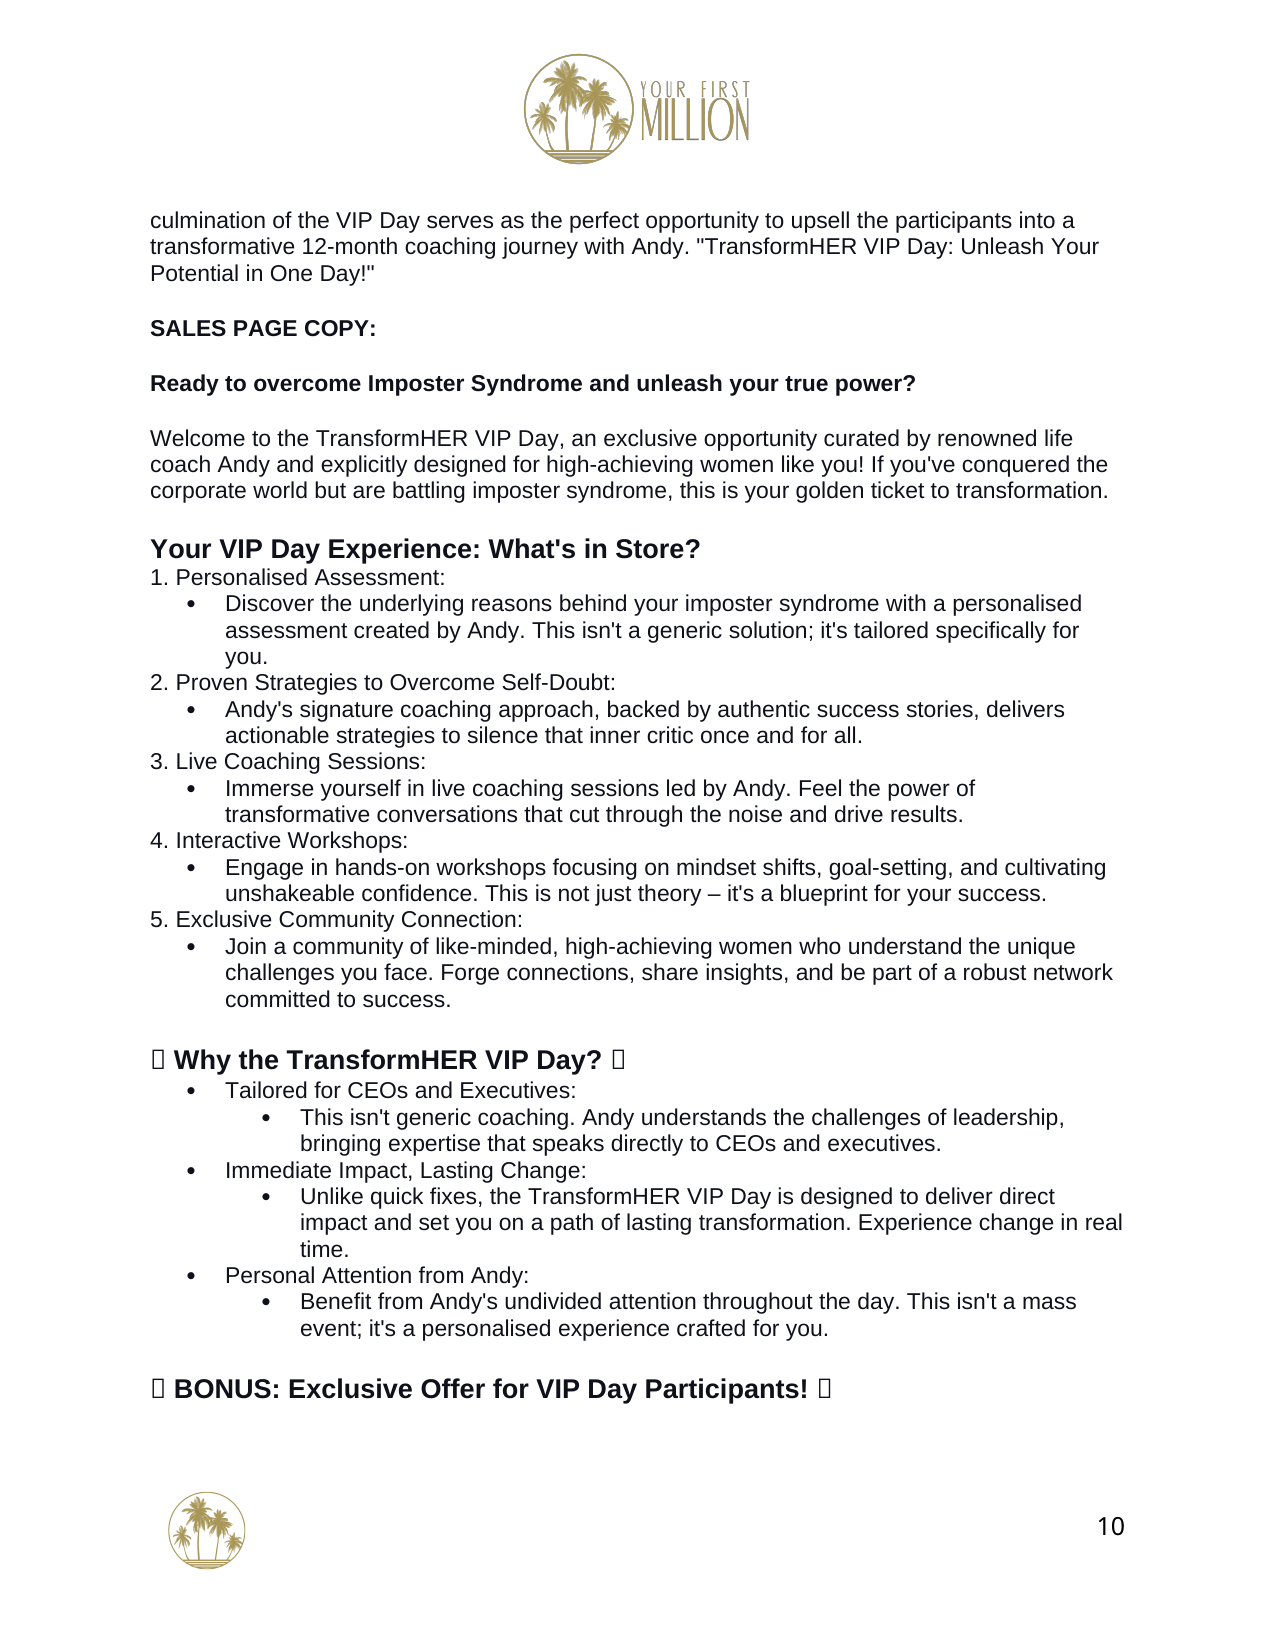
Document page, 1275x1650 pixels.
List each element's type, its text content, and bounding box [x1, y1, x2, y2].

list Unlike quick fixes, the TransformHER VIP Day is designed to deliver direct impact and set you on a path of lasting transformation. Experience change in real time. [262, 1183, 1125, 1262]
list Immediate Impact, Lasting Change: [187, 1157, 1125, 1183]
list This isn't generic coaching. Andy understands the challenges of leadership, bringing expertise that speaks directly to CEOs and executives. [262, 1104, 1125, 1157]
list Engage in hands-on workshops focusing on mindset shifts, goal-setting, and cultivating unshakeable confidence. This is not just theory – it's a blueprint for your success. [187, 854, 1125, 906]
list Discover the underlying reasons behind your imposter syndrome with a personalised assessment created by Andy. This isn't a generic solution; it's tailored specifically for you. [187, 590, 1125, 669]
text Welcome to the TransformHER VIP Day, an exclusive opportunity curated by renowned life coach Andy and explicitly designed for high-achieving women like you! If you've conquered the corporate world but are battling imposter syndrome, this is your golden ticket to transformation. [150, 425, 1125, 504]
list Benefit from Andy's undivided attention throughout the day. This isn't a mass event; it's a personalised experience crafted for you. [262, 1288, 1125, 1341]
list Personal Attention from Andy: [187, 1262, 1125, 1288]
text 1. Personalised Assessment: [150, 564, 1125, 590]
picture [150, 1467, 270, 1589]
text 4. Interactive Workshops: [150, 827, 1125, 854]
text ✨ Why the TransformHER VIP Day? ✨ [150, 1041, 1125, 1077]
text SALES PAGE COPY: [150, 314, 1125, 341]
list Immerse yourself in live coaching sessions led by Andy. Feel the power of transformative conversations that cut through the noise and drive results. [187, 775, 1125, 827]
list Join a community of like-minded, high-achieving women who understand the unique challenges you face. Forge connections, share insights, and be part of a robust network committed to success. [187, 933, 1125, 1012]
text 🎁 BONUS: Exclusive Offer for VIP Day Participants! 🎁 [150, 1370, 1125, 1407]
list Tailored for CEOs and Executives: [187, 1077, 1125, 1104]
text Your VIP Day Experience: What's in Store? [150, 533, 1125, 564]
picture [503, 37, 772, 179]
list Andy's signature coaching approach, backed by authentic success stories, delivers actionable strategies to silence that inner critic once and for all. [187, 696, 1125, 748]
text 2. Proven Strategies to Overcome Self-Doubt: [150, 669, 1125, 696]
text Ready to overcome Imposter Syndrome and unleash your true power? [150, 370, 1125, 396]
text 5. Exclusive Community Connection: [150, 906, 1125, 933]
text 3. Live Coaching Sessions: [150, 748, 1125, 775]
